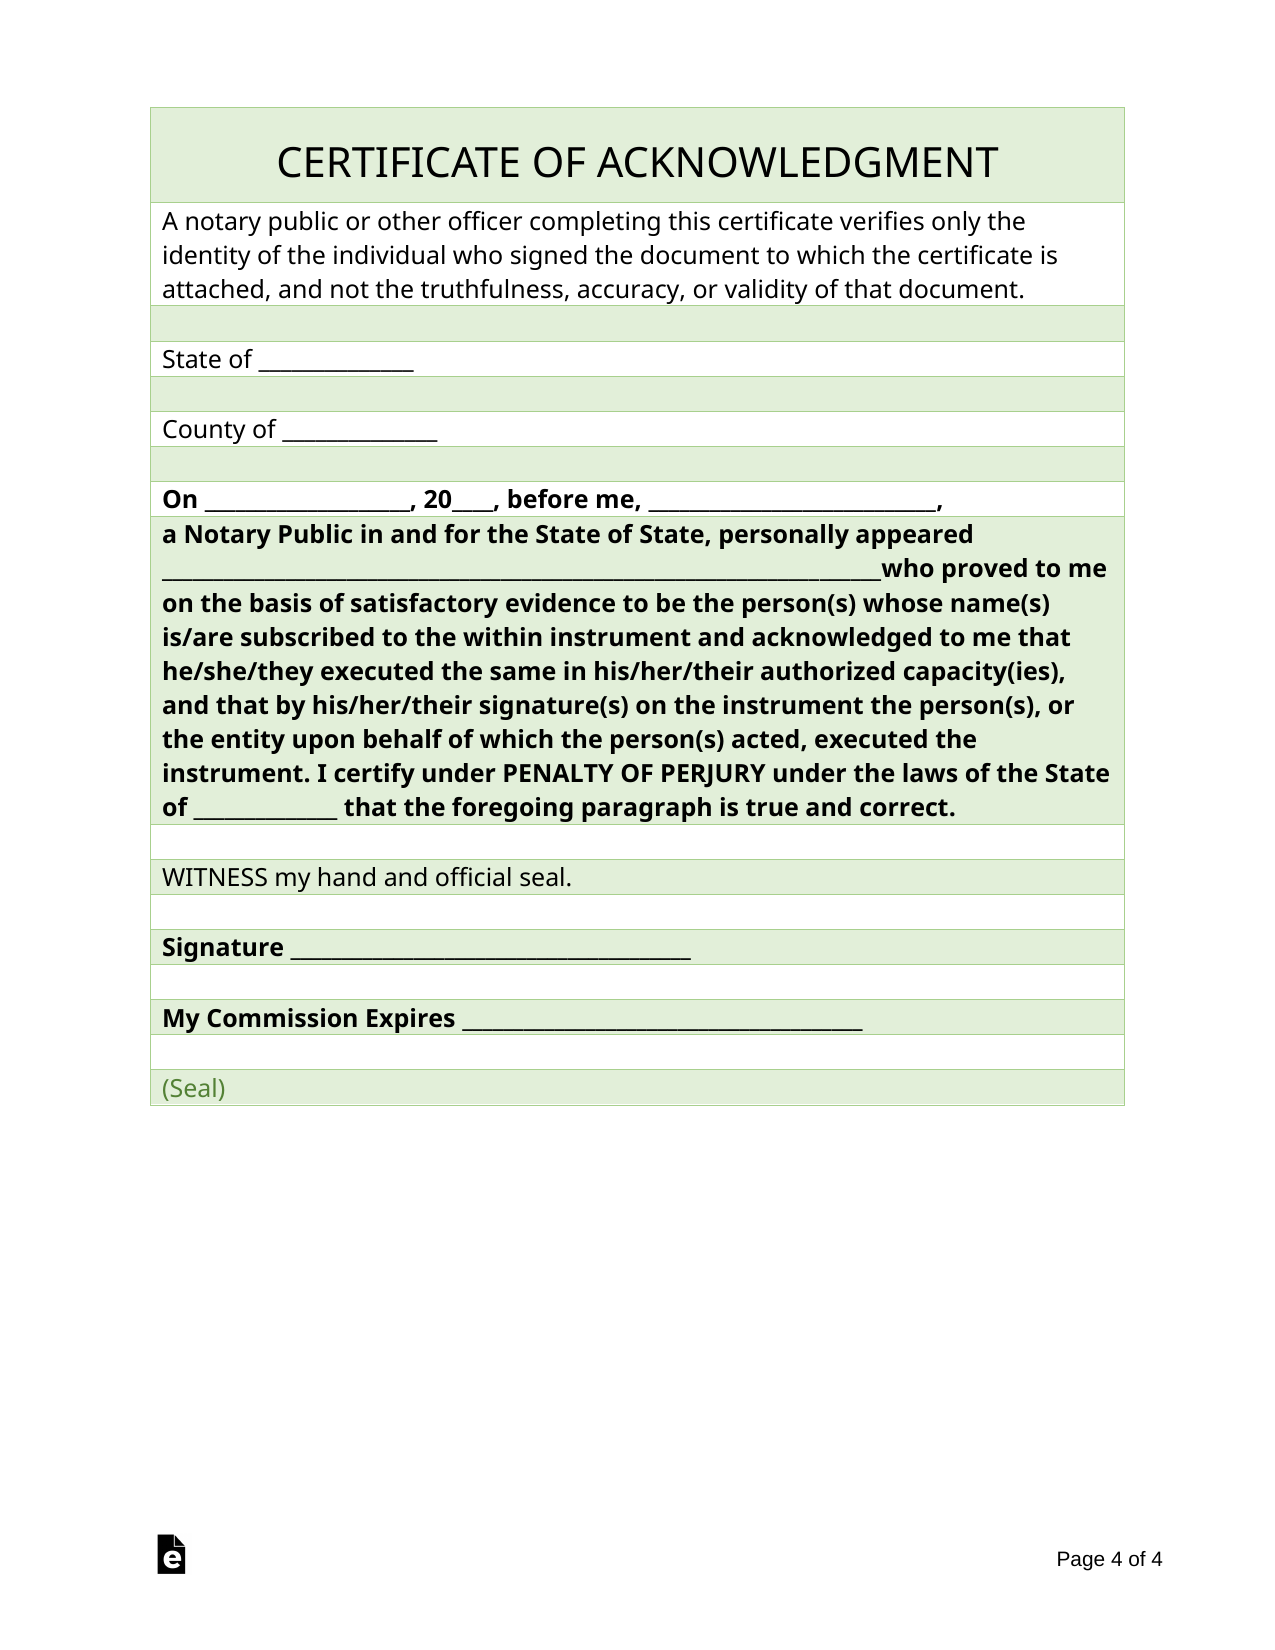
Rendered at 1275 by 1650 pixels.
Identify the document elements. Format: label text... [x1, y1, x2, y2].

table_cell [151, 447, 1124, 481]
table_cell [151, 1035, 1124, 1069]
table_cell a Notary Public in and for the State of State, personally appeared ______________________________________________________________________who proved to me on the basis of satisfactory evidence to be the person(s) whose name(s) is/are subscribed to the within instrument and acknowledged to me that he/she/they executed the same in his/her/their authorized capacity(ies), and that by his/her/their signature(s) on the instrument the person(s), or the entity upon behalf of which the person(s) acted, executed the instrument. I certify under PENALTY OF PERJURY under the laws of the State of ______________ that the foregoing paragraph is true and correct. [151, 517, 1124, 824]
table_cell Signature _______________________________________ [151, 930, 1124, 964]
table_cell [151, 377, 1124, 411]
table_cell County of ______________ [151, 412, 1124, 446]
table_cell [151, 306, 1124, 341]
table_cell [151, 895, 1124, 929]
table_cell [151, 825, 1124, 859]
table_cell A notary public or other officer completing this certificate verifies only the identity of the individual who signed the document to which the certificate is attached, and not the truthfulness, accuracy, or validity of that document. [151, 203, 1124, 305]
table_cell (Seal) [151, 1070, 1124, 1104]
table_cell State of ______________ [151, 342, 1124, 376]
picture [150, 1533, 192, 1575]
table_cell CERTIFICATE OF ACKNOWLEDGMENT [151, 108, 1124, 202]
table_cell WITNESS my hand and official seal. [151, 860, 1124, 894]
table_cell [151, 965, 1124, 999]
table_cell My Commission Expires _______________________________________ [151, 1000, 1124, 1034]
table_cell On ____________________, 20____, before me, ____________________________, [151, 482, 1124, 516]
